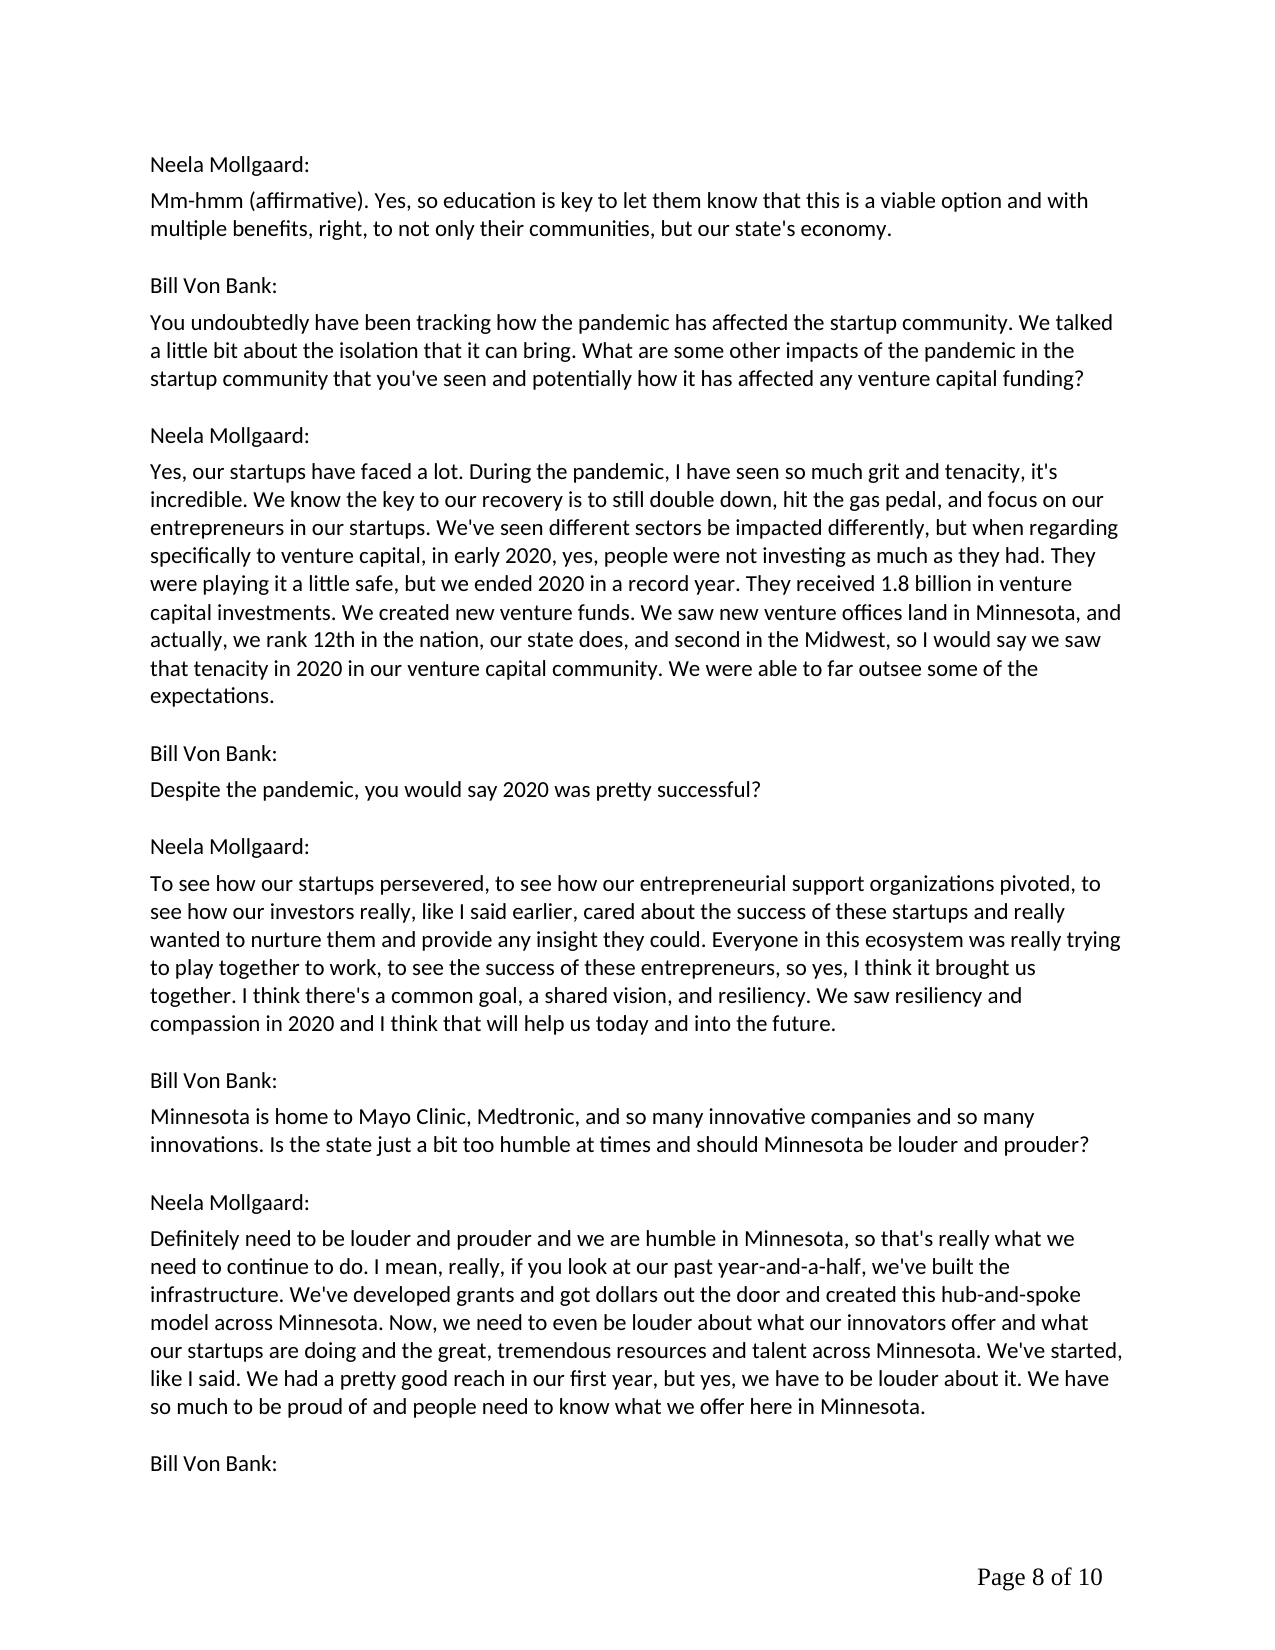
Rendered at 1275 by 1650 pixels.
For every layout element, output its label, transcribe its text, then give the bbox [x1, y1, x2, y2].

text You undoubtedly have been tracking how the pandemic has affected the startup community. We talked a little bit about the isolation that it can bring. What are some other impacts of the pandemic in the startup community that you've seen and potentially how it has affected any venture capital funding? [150, 308, 1125, 392]
text To see how our startups persevered, to see how our entrepreneurial support organizations pivoted, to see how our investors really, like I said earlier, cared about the success of these startups and really wanted to nurture them and provide any insight they could. Everyone in this ecosystem was really trying to play together to work, to see the success of these entrepreneurs, so yes, I think it brought us together. I think there's a common goal, a shared vision, and resiliency. We saw resiliency and compassion in 2020 and I think that will help us today and into the future. [150, 869, 1125, 1037]
text Definitely need to be louder and prouder and we are humble in Minnesota, so that's really what we need to continue to do. I mean, really, if you look at our past year-and-a-half, we've built the infrastructure. We've developed grants and got dollars out the door and created this hub-and-spoke model across Minnesota. Now, we need to even be louder about what our innovators offer and what our startups are doing and the great, tremendous resources and talent across Minnesota. We've started, like I said. We had a pretty good reach in our first year, but yes, we have to be louder about it. We have so much to be proud of and people need to know what we offer here in Minnesota. [150, 1224, 1125, 1420]
text Neela Mollgaard: [150, 1188, 1125, 1216]
text Neela Mollgaard: [150, 150, 1125, 178]
text Bill Von Bank: [150, 1449, 1125, 1477]
text Bill Von Bank: [150, 272, 1125, 299]
text Despite the pandemic, you would say 2020 was pretty successful? [150, 775, 1125, 803]
text Bill Von Bank: [150, 1066, 1125, 1094]
text Mm-hmm (affirmative). Yes, so education is key to let them know that this is a viable option and with multiple benefits, right, to not only their communities, but our state's economy. [150, 186, 1125, 242]
text Yes, our startups have faced a lot. During the pandemic, I have seen so much grit and tenacity, it's incredible. We know the key to our recovery is to still double down, hit the gas pedal, and focus on our entrepreneurs in our startups. We've seen different sectors be impacted differently, but when regarding specifically to venture capital, in early 2020, yes, people were not investing as much as they had. They were playing it a little safe, but we ended 2020 in a record year. They received 1.8 billion in venture capital investments. We created new venture funds. We saw new venture offices land in Minnesota, and actually, we rank 12th in the nation, our state does, and second in the Midwest, so I would say we saw that tenacity in 2020 in our venture capital community. We were able to far outsee some of the expectations. [150, 457, 1125, 710]
text Neela Mollgaard: [150, 421, 1125, 449]
text Minnesota is home to Mayo Clinic, Medtronic, and so many innovative companies and so many innovations. Is the state just a bit too humble at times and should Minnesota be louder and prouder? [150, 1102, 1125, 1158]
text Bill Von Bank: [150, 739, 1125, 767]
text Neela Mollgaard: [150, 832, 1125, 860]
